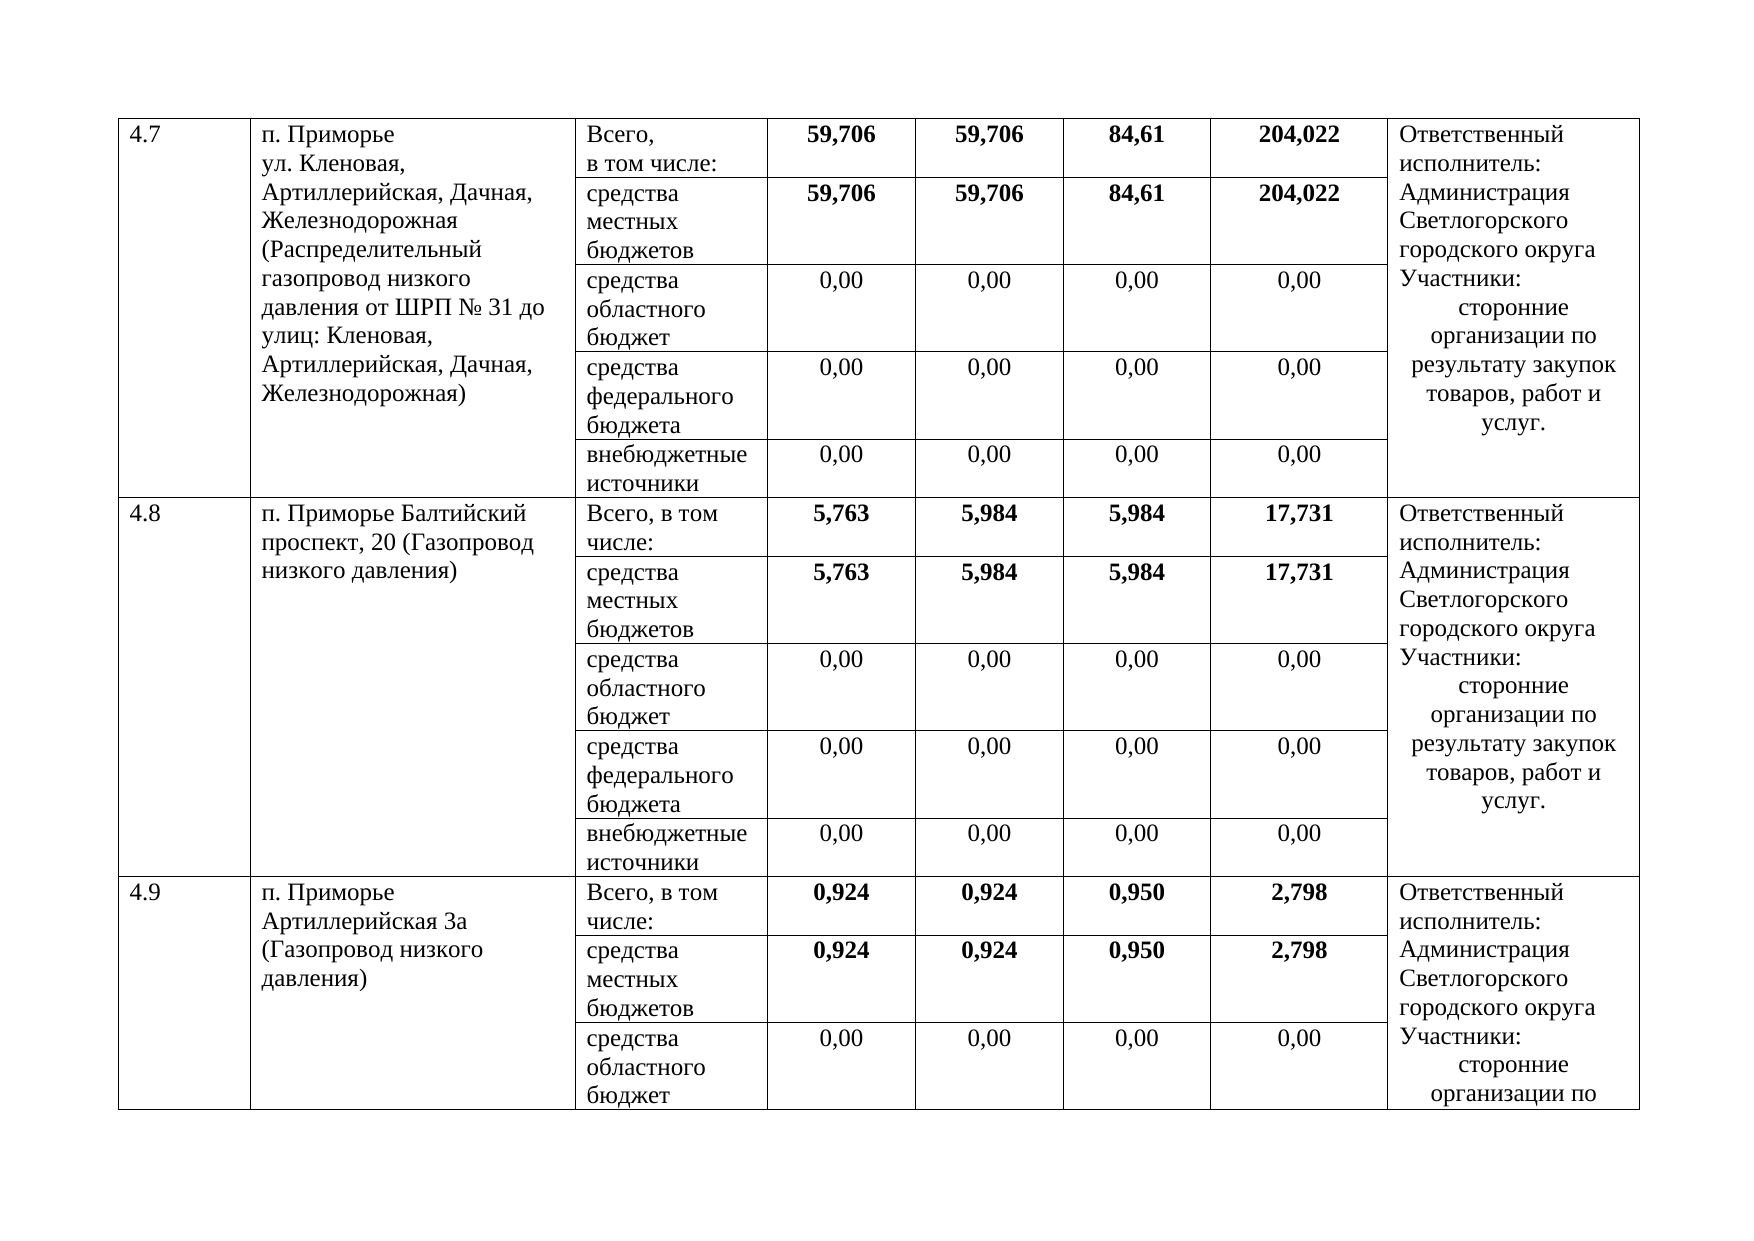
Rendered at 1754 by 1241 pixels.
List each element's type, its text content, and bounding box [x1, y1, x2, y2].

table_cell 0,924 [768, 936, 915, 1022]
table_cell 5,763 [768, 557, 915, 643]
table_cell 0,00 [916, 731, 1063, 817]
table_cell 0,00 [1211, 731, 1387, 817]
table_cell средства областного бюджет [576, 644, 767, 730]
table_cell 0,00 [768, 352, 915, 438]
table_cell 0,00 [1064, 352, 1210, 438]
table_cell средства областного бюджет [576, 265, 767, 351]
table_cell 0,00 [916, 265, 1063, 351]
table_cell 59,706 [768, 178, 915, 264]
table_cell 0,950 [1064, 877, 1210, 934]
table_cell п. Приморье ул. Кленовая, Артиллерийская, Дачная, Железнодорожная (Распределительный газопровод низкого давления от ШРП № 31 до улиц: Кленовая, Артиллерийская, Дачная, Железнодорожная) [251, 119, 575, 497]
table_cell 0,00 [768, 644, 915, 730]
table_cell 0,00 [1211, 352, 1387, 438]
table_cell 0,924 [916, 877, 1063, 934]
table_cell 5,984 [1064, 498, 1210, 556]
table_cell 0,00 [768, 731, 915, 817]
table_cell средства федерального бюджета [576, 352, 767, 438]
table_cell п. Приморье Артиллерийская 3а (Газопровод низкого давления) [251, 877, 575, 1109]
table_cell внебюджетные источники [576, 819, 767, 876]
table_cell 0,00 [1064, 644, 1210, 730]
table_cell 59,706 [916, 119, 1063, 177]
table_cell 84,61 [1064, 119, 1210, 177]
table_cell 0,00 [1211, 644, 1387, 730]
table_cell 59,706 [916, 178, 1063, 264]
table_cell 4.7 [119, 119, 250, 497]
table_cell 0,00 [1211, 1023, 1387, 1109]
table_cell Всего, в том числе: [576, 119, 767, 177]
table_cell 204,022 [1211, 119, 1387, 177]
table_cell 0,00 [768, 1023, 915, 1109]
table_cell 17,731 [1211, 498, 1387, 556]
table_cell 17,731 [1211, 557, 1387, 643]
table_cell 0,00 [768, 819, 915, 876]
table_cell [1388, 119, 1639, 497]
table_cell 4.9 [119, 877, 250, 1109]
table_cell 84,61 [1064, 178, 1210, 264]
table_cell 5,984 [1064, 557, 1210, 643]
table_cell Всего, в том числе: [576, 498, 767, 556]
table_cell 5,763 [768, 498, 915, 556]
table_cell 0,00 [1064, 819, 1210, 876]
table_cell 59,706 [768, 119, 915, 177]
table_cell п. Приморье Балтийский проспект, 20 (Газопровод низкого давления) [251, 498, 575, 876]
table_cell 0,00 [1064, 731, 1210, 817]
table_cell 0,00 [1211, 265, 1387, 351]
table_cell 0,00 [1211, 440, 1387, 497]
table_cell 5,984 [916, 557, 1063, 643]
table_cell 4.8 [119, 498, 250, 876]
table_cell 0,00 [916, 1023, 1063, 1109]
table_cell средства местных бюджетов [576, 178, 767, 264]
table_cell средства федерального бюджета [576, 731, 767, 817]
table_cell Всего, в том числе: [576, 877, 767, 934]
table_cell средства местных бюджетов [576, 936, 767, 1022]
table_cell 0,00 [916, 352, 1063, 438]
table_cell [1388, 877, 1639, 1109]
table_cell внебюджетные источники [576, 440, 767, 497]
table_cell 0,950 [1064, 936, 1210, 1022]
table_cell 0,00 [1211, 819, 1387, 876]
table_cell 0,00 [916, 440, 1063, 497]
table_cell 0,00 [1064, 1023, 1210, 1109]
table_cell 2,798 [1211, 877, 1387, 934]
table_cell 2,798 [1211, 936, 1387, 1022]
table_cell 0,00 [768, 265, 915, 351]
table_cell средства областного бюджет [576, 1023, 767, 1109]
table_cell 0,00 [916, 819, 1063, 876]
table_cell 0,924 [768, 877, 915, 934]
table_cell 5,984 [916, 498, 1063, 556]
table_cell 0,00 [1064, 440, 1210, 497]
table_cell 0,00 [916, 644, 1063, 730]
table_cell средства местных бюджетов [576, 557, 767, 643]
table_cell 0,00 [1064, 265, 1210, 351]
table_cell 0,924 [916, 936, 1063, 1022]
table_cell 0,00 [768, 440, 915, 497]
table_cell 204,022 [1211, 178, 1387, 264]
